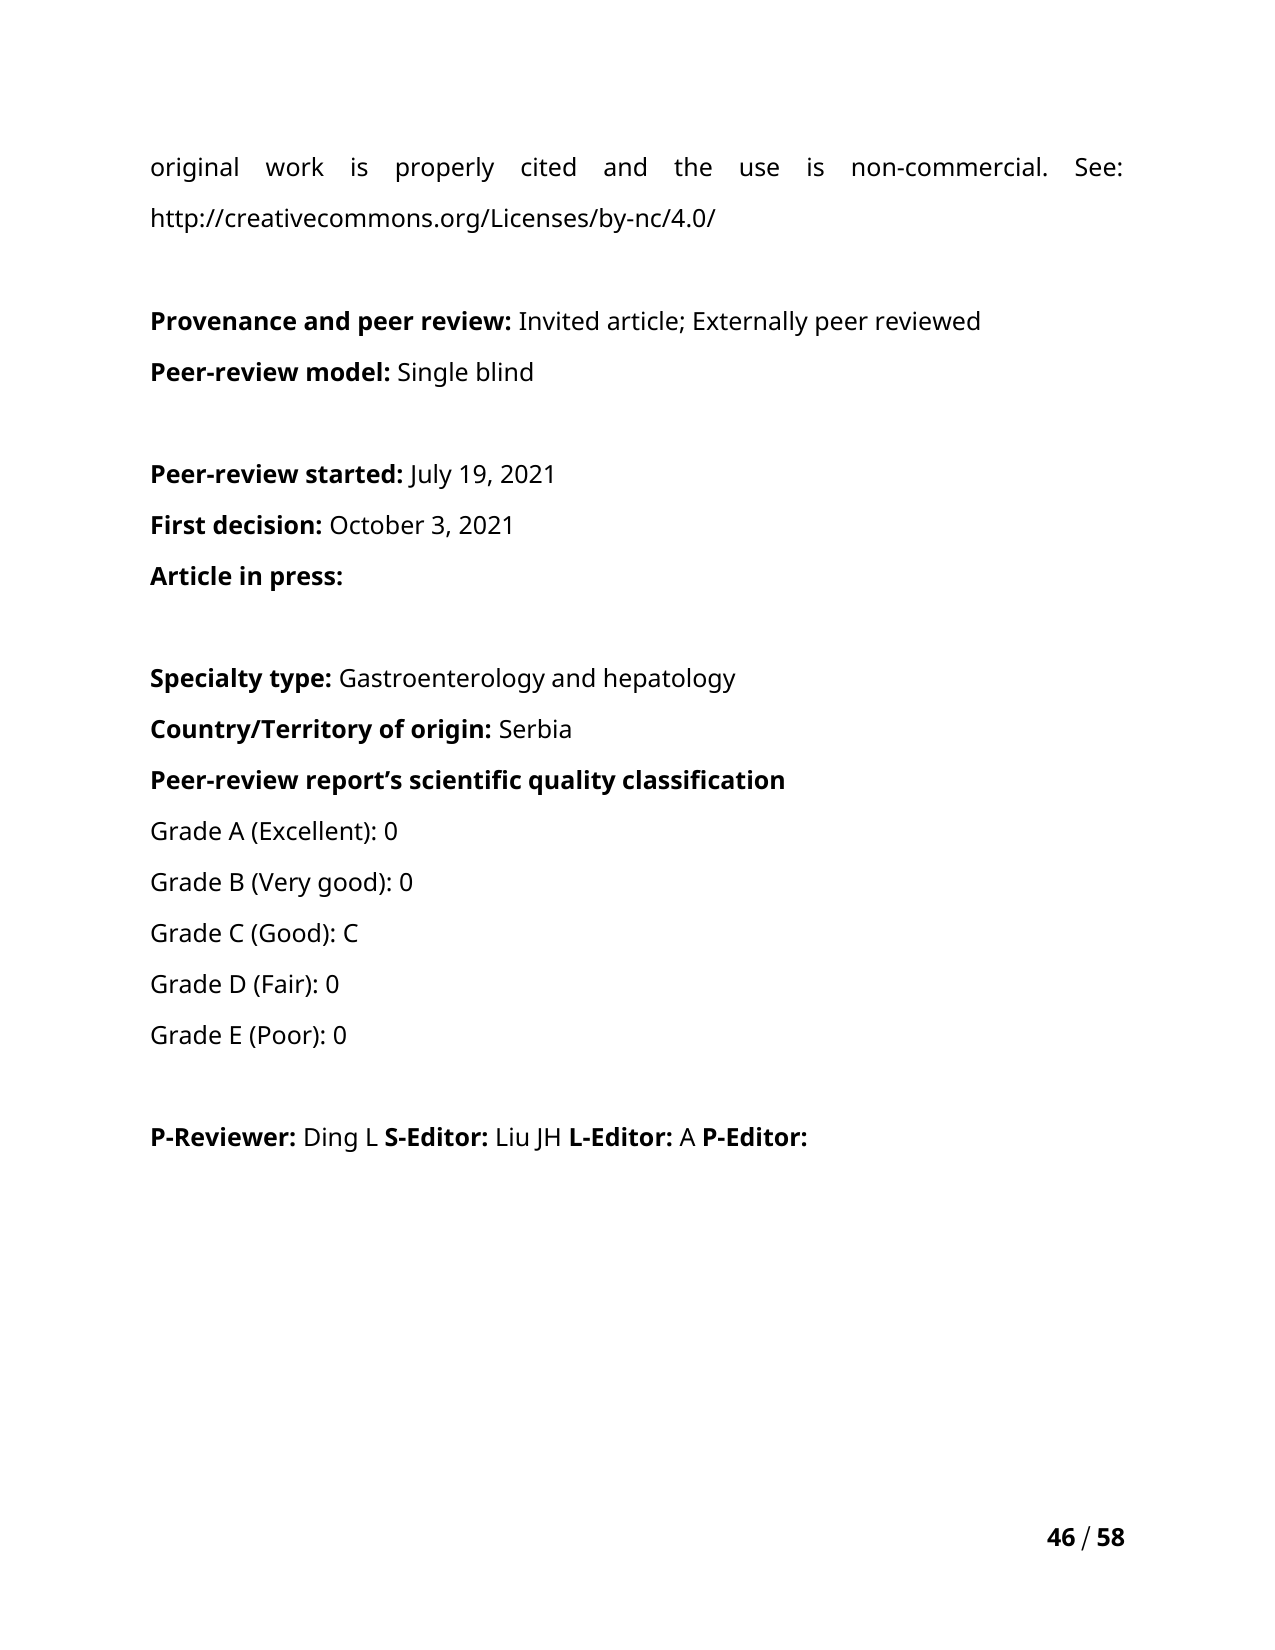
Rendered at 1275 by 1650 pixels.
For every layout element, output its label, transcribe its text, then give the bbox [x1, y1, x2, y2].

text Country/Territory of origin: Serbia [150, 711, 1125, 746]
text Specialty type: Gastroenterology and hepatology [150, 660, 1125, 694]
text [150, 150, 1125, 235]
text Peer-review started: July 19, 2021 [150, 456, 1125, 490]
text Grade E (Poor): 0 [150, 1018, 1125, 1052]
text Peer-review model: Single blind [150, 354, 1125, 388]
text Grade B (Very good): 0 [150, 864, 1125, 899]
text Grade D (Fair): 0 [150, 967, 1125, 1001]
text First decision: October 3, 2021 [150, 507, 1125, 541]
text Article in press: [150, 558, 1125, 592]
text P-Reviewer: Ding L S-Editor: Liu JH L-Editor: A P-Editor: [150, 1120, 1125, 1154]
text Provenance and peer review: Invited article; Externally peer reviewed [150, 303, 1125, 337]
text Grade C (Good): C [150, 916, 1125, 950]
text Peer-review report’s scientific quality classification [150, 762, 1125, 797]
text Grade A (Excellent): 0 [150, 813, 1125, 848]
